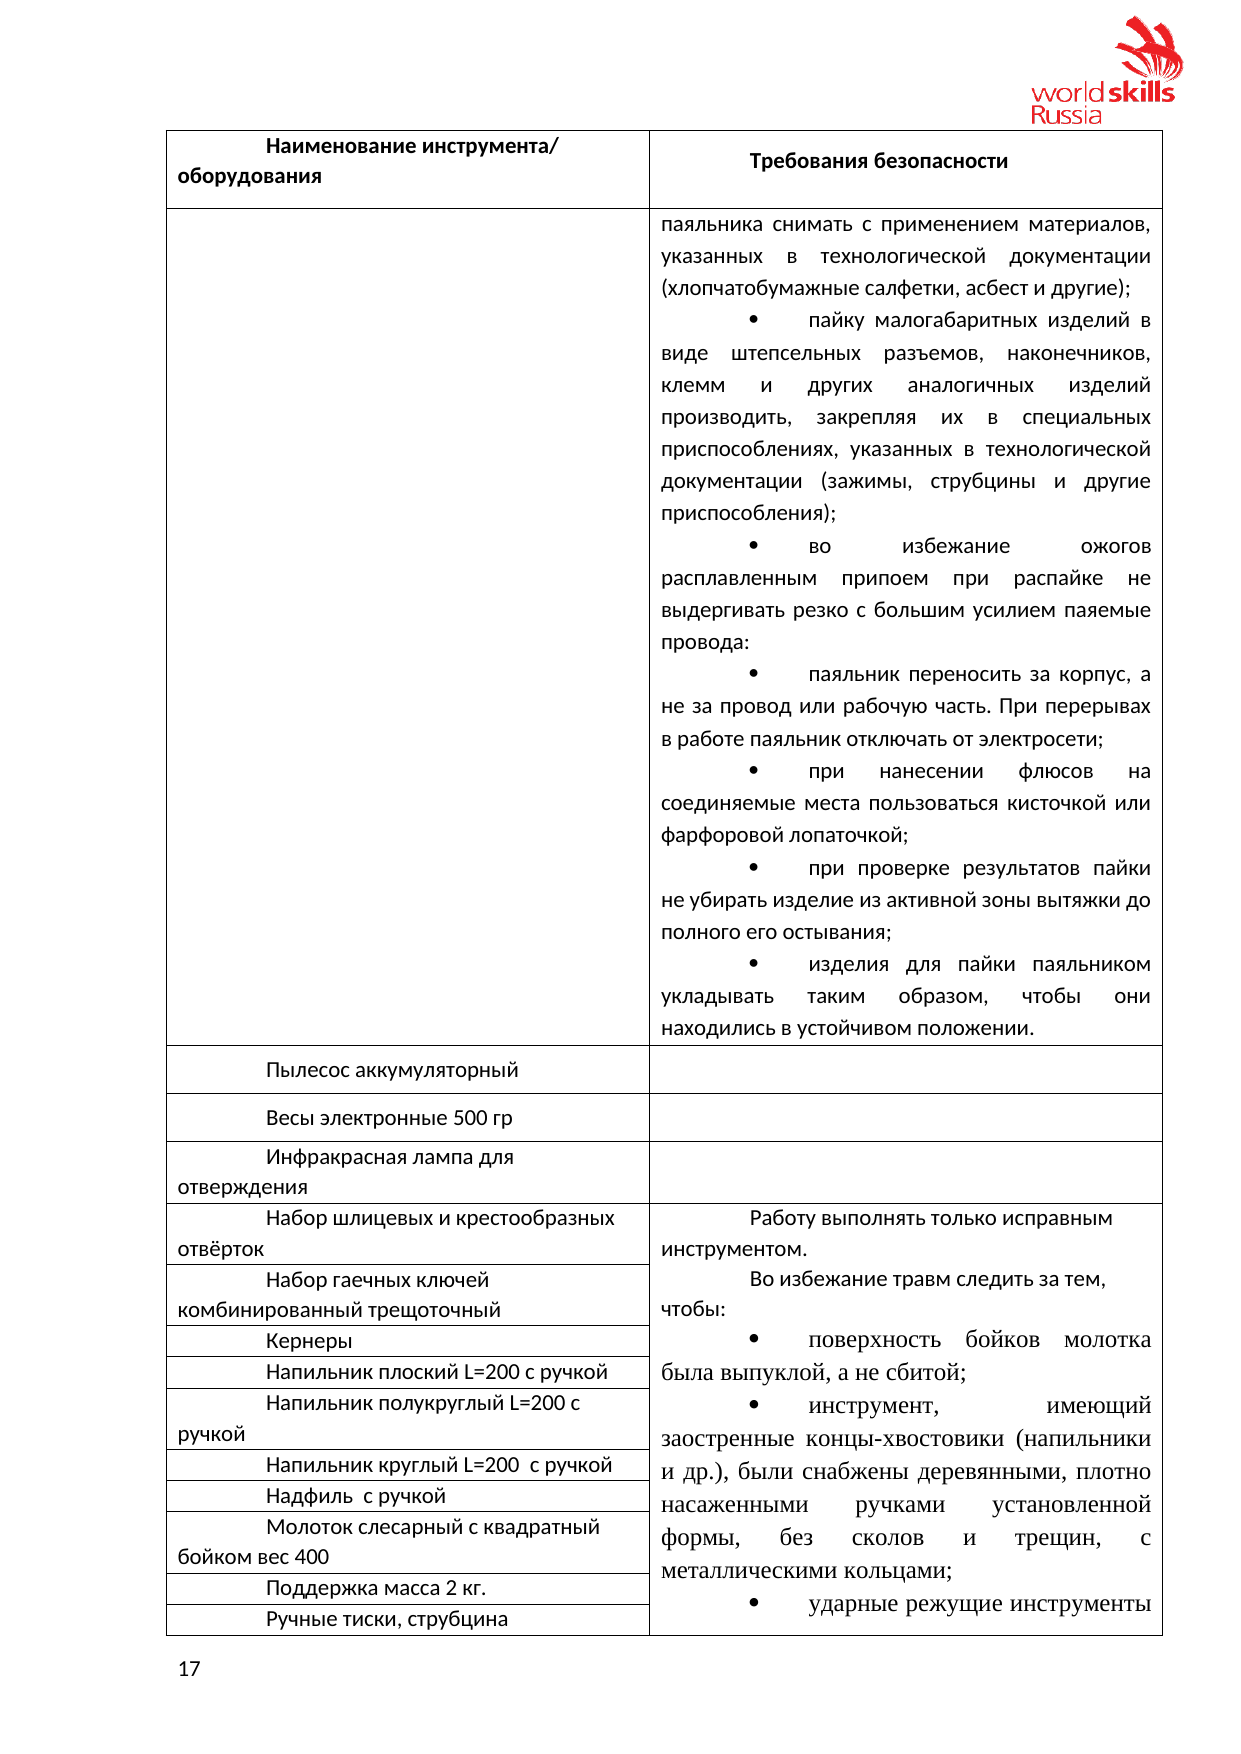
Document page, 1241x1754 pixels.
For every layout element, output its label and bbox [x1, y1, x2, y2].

picture [1031, 15, 1212, 124]
